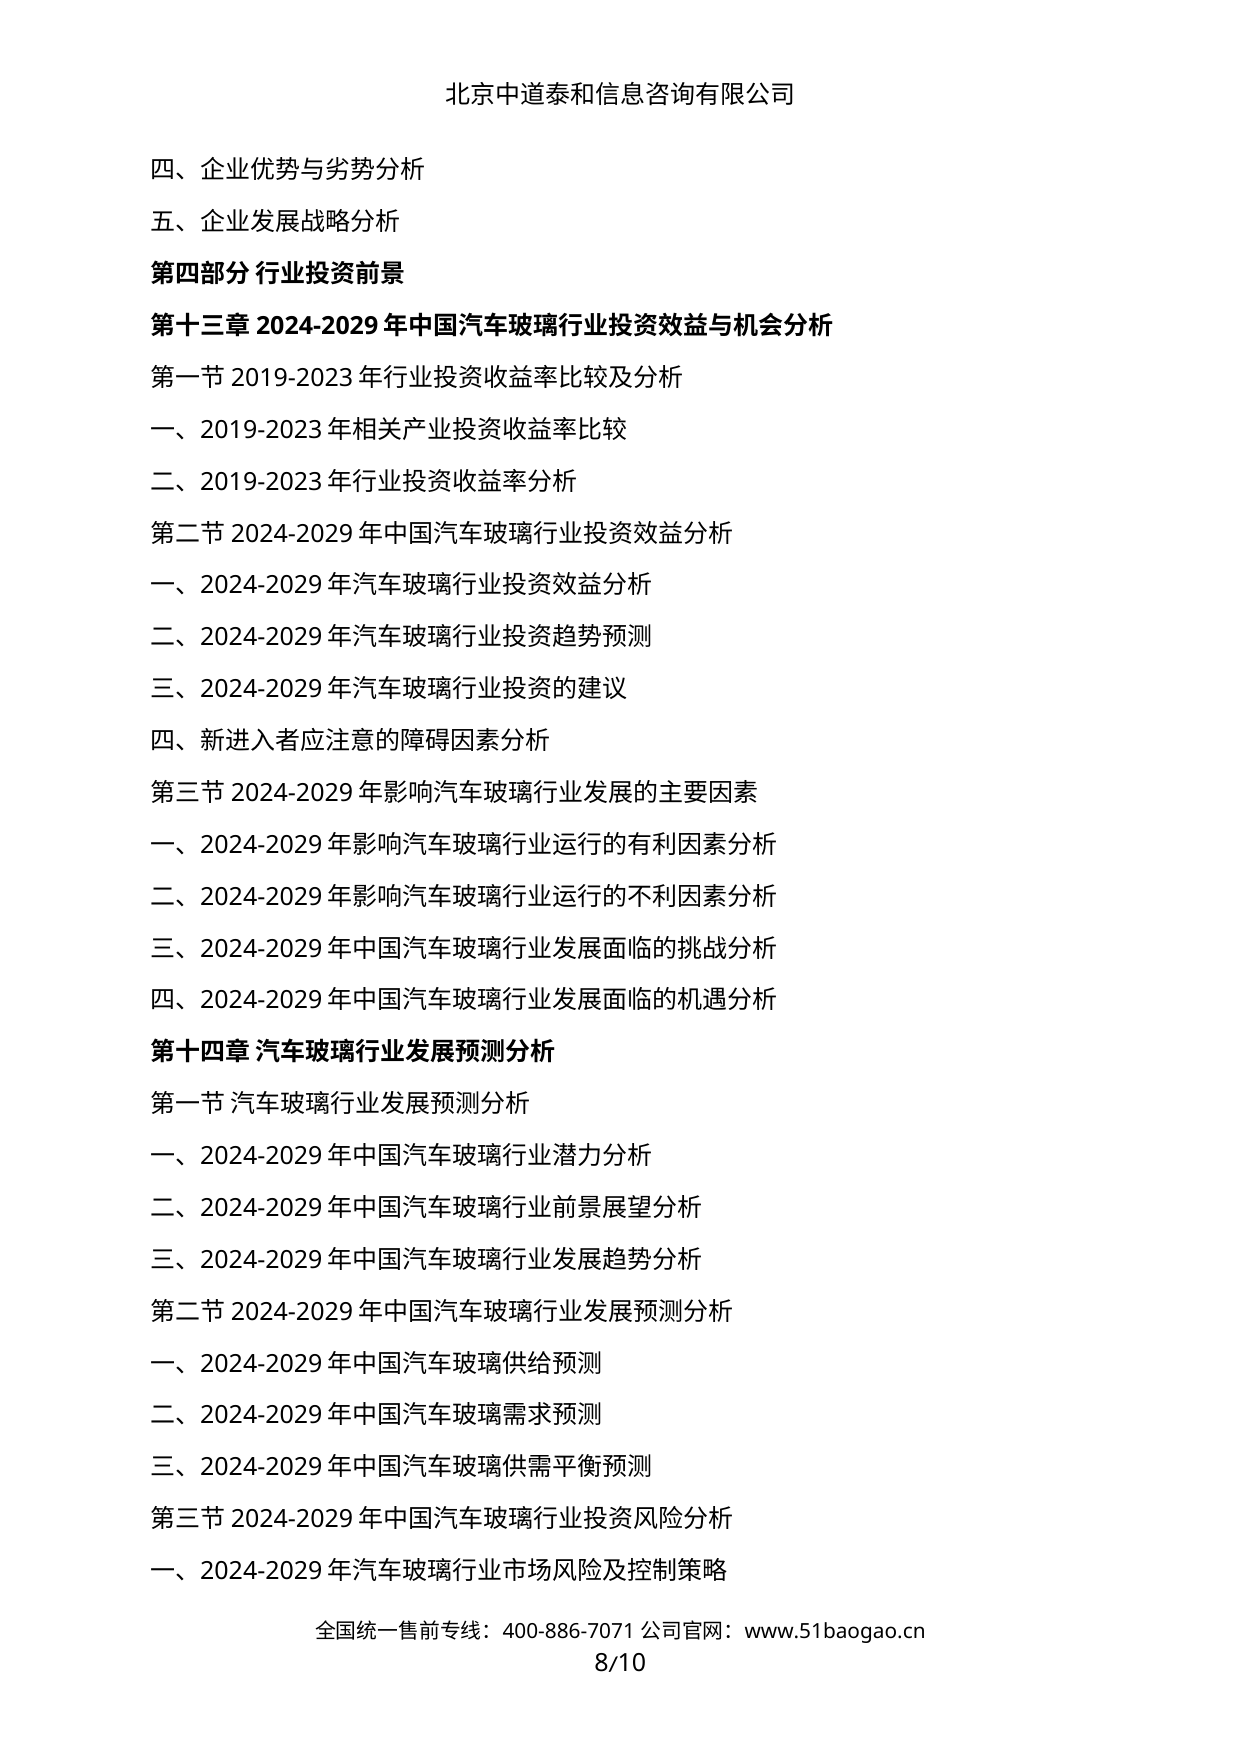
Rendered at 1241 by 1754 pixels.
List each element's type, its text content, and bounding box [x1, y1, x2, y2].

text 三、2024-2029年中国汽车玻璃供需平衡预测 [150, 1447, 1090, 1483]
text 二、2024-2029年影响汽车玻璃行业运行的不利因素分析 [150, 876, 1090, 912]
text 第十三章 2024-2029年中国汽车玻璃行业投资效益与机会分析 [150, 306, 1090, 342]
text 五、企业发展战略分析 [150, 202, 1090, 238]
text 四、2024-2029年中国汽车玻璃行业发展面临的机遇分析 [150, 980, 1090, 1016]
text 二、2019-2023年行业投资收益率分析 [150, 461, 1090, 497]
text 三、2024-2029年中国汽车玻璃行业发展趋势分析 [150, 1239, 1090, 1276]
text 一、2024-2029年汽车玻璃行业投资效益分析 [150, 565, 1090, 601]
text 二、2024-2029年中国汽车玻璃需求预测 [150, 1395, 1090, 1431]
text 一、2024-2029年中国汽车玻璃供给预测 [150, 1343, 1090, 1379]
text 第四部分 行业投资前景 [150, 254, 1090, 290]
text 三、2024-2029年中国汽车玻璃行业发展面临的挑战分析 [150, 928, 1090, 964]
text 一、2024-2029年中国汽车玻璃行业潜力分析 [150, 1136, 1090, 1172]
text 第二节 2024-2029年中国汽车玻璃行业发展预测分析 [150, 1291, 1090, 1327]
text 四、新进入者应注意的障碍因素分析 [150, 721, 1090, 757]
text 二、2024-2029年汽车玻璃行业投资趋势预测 [150, 617, 1090, 653]
text 第一节 汽车玻璃行业发展预测分析 [150, 1084, 1090, 1120]
text 一、2019-2023年相关产业投资收益率比较 [150, 409, 1090, 446]
text 第三节 2024-2029年中国汽车玻璃行业投资风险分析 [150, 1499, 1090, 1535]
text 四、企业优势与劣势分析 [150, 150, 1090, 186]
text 第十四章 汽车玻璃行业发展预测分析 [150, 1032, 1090, 1068]
text 三、2024-2029年汽车玻璃行业投资的建议 [150, 669, 1090, 705]
text 二、2024-2029年中国汽车玻璃行业前景展望分析 [150, 1187, 1090, 1224]
text 第一节 2019-2023年行业投资收益率比较及分析 [150, 357, 1090, 394]
text 一、2024-2029年汽车玻璃行业市场风险及控制策略 [150, 1551, 1090, 1587]
text 一、2024-2029年影响汽车玻璃行业运行的有利因素分析 [150, 824, 1090, 861]
text 第三节 2024-2029年影响汽车玻璃行业发展的主要因素 [150, 772, 1090, 809]
text 第二节 2024-2029年中国汽车玻璃行业投资效益分析 [150, 513, 1090, 549]
